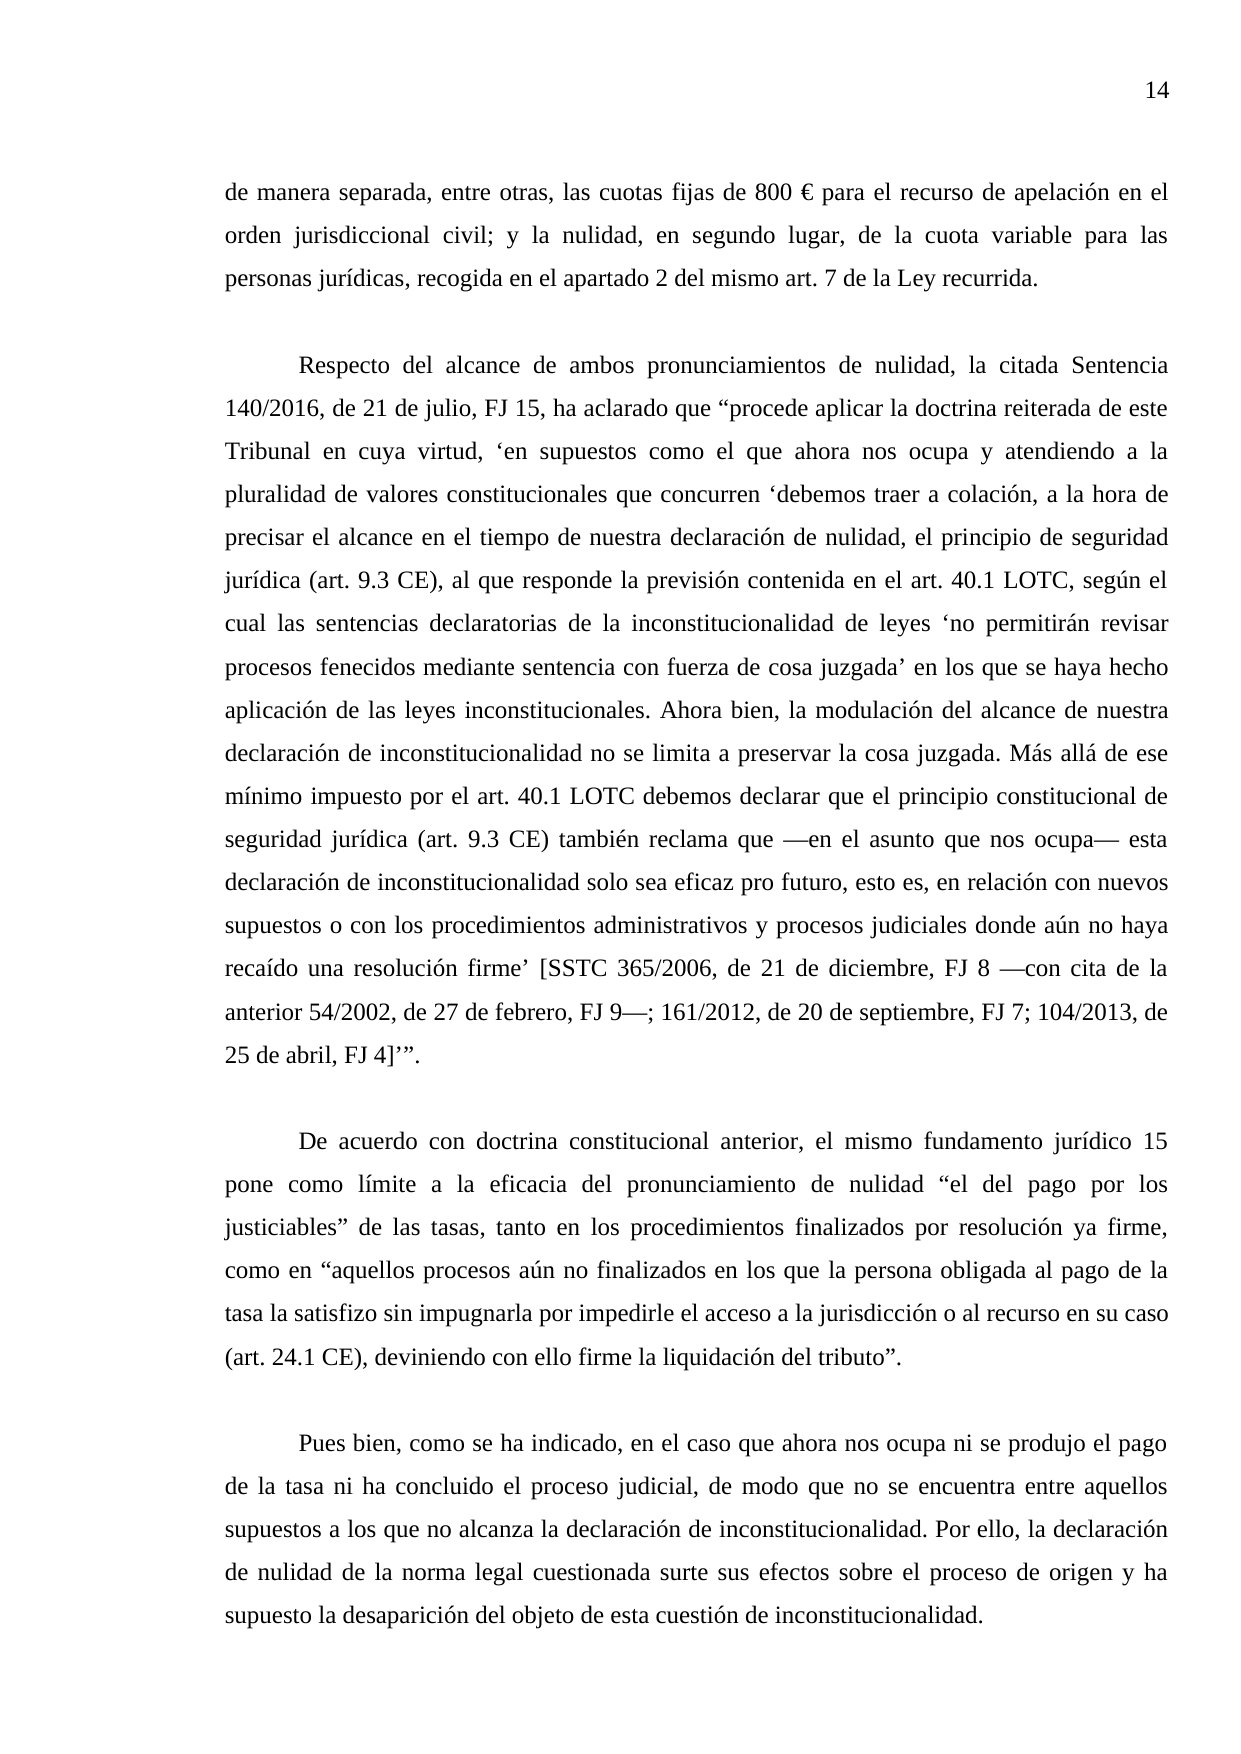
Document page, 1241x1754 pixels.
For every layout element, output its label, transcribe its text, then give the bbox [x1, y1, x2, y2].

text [224, 177, 1169, 292]
text De acuerdo con doctrina constitucional anterior, el mismo fundamento jurídico 15 pone como límite a la eficacia del pronunciamiento de nulidad “el del pago por los justiciables” de las tasas, tanto en los procedimientos finalizados por resolución ya firme, como en “aquellos procesos aún no finalizados en los que la persona obligada al pago de la tasa la satisfizo sin impugnarla por impedirle el acceso a la jurisdicción o al recurso en su caso (art. 24.1 CE), deviniendo con ello firme la liquidación del tributo”. [224, 1126, 1169, 1370]
text Pues bien, como se ha indicado, en el caso que ahora nos ocupa ni se produjo el pago de la tasa ni ha concluido el proceso judicial, de modo que no se encuentra entre aquellos supuestos a los que no alcanza la declaración de inconstitucionalidad. Por ello, la declaración de nulidad de la norma legal cuestionada surte sus efectos sobre el proceso de origen y ha supuesto la desaparición del objeto de esta cuestión de inconstitucionalidad. [224, 1428, 1169, 1629]
text Respecto del alcance de ambos pronunciamientos de nulidad, la citada Sentencia 140/2016, de 21 de julio, FJ 15, ha aclarado que “procede aplicar la doctrina reiterada de este Tribunal en cuya virtud, ‘en supuestos como el que ahora nos ocupa y atendiendo a la pluralidad de valores constitucionales que concurren ‘debemos traer a colación, a la hora de precisar el alcance en el tiempo de nuestra declaración de nulidad, el principio de seguridad jurídica (art. 9.3 CE), al que responde la previsión contenida en el art. 40.1 LOTC, según el cual las sentencias declaratorias de la inconstitucionalidad de leyes ‘no permitirán revisar procesos fenecidos mediante sentencia con fuerza de cosa juzgada’ en los que se haya hecho aplicación de las leyes inconstitucionales. Ahora bien, la modulación del alcance de nuestra declaración de inconstitucionalidad no se limita a preservar la cosa juzgada. Más allá de ese mínimo impuesto por el art. 40.1 LOTC debemos declarar que el principio constitucional de seguridad jurídica (art. 9.3 CE) también reclama que —en el asunto que nos ocupa— esta declaración de inconstitucionalidad solo sea eficaz pro futuro, esto es, en relación con nuevos supuestos o con los procedimientos administrativos y procesos judiciales donde aún no haya recaído una resolución firme’ [SSTC 365/2006, de 21 de diciembre, FJ 8 —con cita de la anterior 54/2002, de 27 de febrero, FJ 9—; 161/2012, de 20 de septiembre, FJ 7; 104/2013, de 25 de abril, FJ 4]’”. [224, 350, 1169, 1068]
